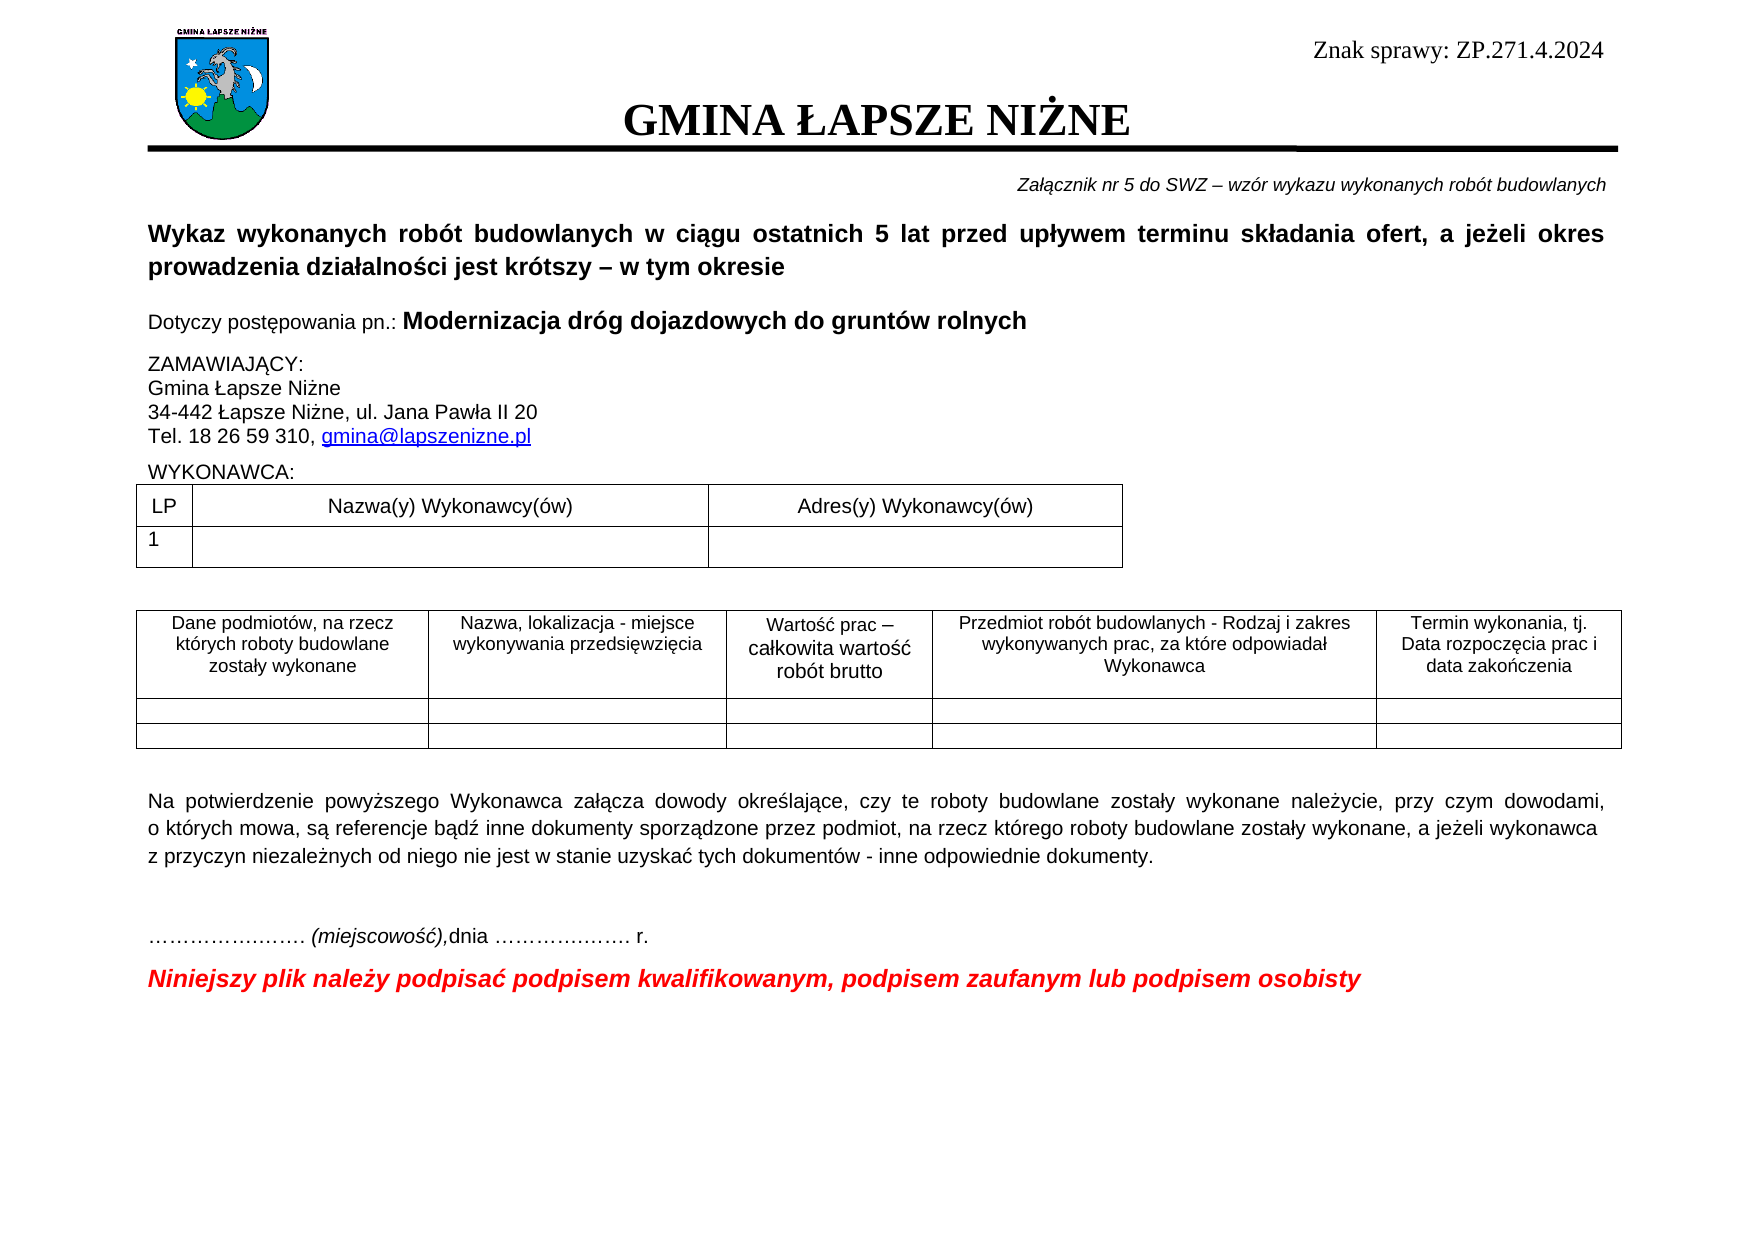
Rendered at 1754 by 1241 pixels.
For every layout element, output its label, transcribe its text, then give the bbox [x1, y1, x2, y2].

table_cell [709, 527, 1122, 567]
table_header Dane podmiotów, na rzecz których roboty budowlane zostały wykonane [137, 611, 428, 698]
table_cell [137, 724, 428, 748]
table_cell [727, 724, 932, 748]
table_header Adres(y) Wykonawcy(ów) [709, 485, 1122, 526]
table_cell [1377, 724, 1621, 748]
table_cell [429, 699, 726, 723]
table_header Przedmiot robót budowlanych - Rodzaj i zakres wykonywanych prac, za które odpowiadał Wykonawca [933, 611, 1376, 698]
text Dotyczy postępowania pn.: Modernizacja dróg dojazdowych do gruntów rolnych [148, 306, 1606, 335]
text Na potwierdzenie powyższego Wykonawca załącza dowody określające, czy te roboty budowlane zostały wykonane należycie, przy czym dowodami, o których mowa, są referencje bądź inne dokumenty sporządzone przez podmiot, na rzecz którego roboty budowlane zostały wykonane, a jeżeli wykonawca z przyczyn niezależnych od niego nie jest w stanie uzyskać tych dokumentów - inne odpowiednie dokumenty. [148, 789, 1606, 868]
table_cell [1377, 699, 1621, 723]
table_header Nazwa, lokalizacja - miejsce wykonywania przedsięwzięcia [429, 611, 726, 698]
text …………….……. (miejscowość),dnia ………….……. r. [148, 924, 1606, 948]
table_cell [727, 699, 932, 723]
text Gmina Łapsze Niżne [148, 376, 1606, 399]
text Wykaz wykonanych robót budowlanych w ciągu ostatnich 5 lat przed upływem terminu składania ofert, a jeżeli okres prowadzenia działalności jest krótszy – w tym okresie [148, 219, 1606, 281]
text Niniejszy plik należy podpisać podpisem kwalifikowanym, podpisem zaufanym lub podpisem osobisty [148, 964, 1606, 992]
text 34-442 Łapsze Niżne, ul. Jana Pawła II 20 [148, 399, 1606, 423]
picture [175, 27, 269, 140]
text WYKONAWCA: [148, 460, 1606, 484]
table_header LP [137, 485, 192, 526]
table_cell [933, 699, 1376, 723]
table_cell [429, 724, 726, 748]
table_cell [933, 724, 1376, 748]
table_header Wartość prac – całkowita wartość robót brutto [727, 611, 932, 698]
table_cell [193, 527, 708, 567]
table_header Nazwa(y) Wykonawcy(ów) [193, 485, 708, 526]
text Załącznik nr 5 do SWZ – wzór wykazu wykonanych robót budowlanych [148, 174, 1606, 195]
table_header Termin wykonania, tj. Data rozpoczęcia prac i data zakończenia [1377, 611, 1621, 698]
text Tel. 18 26 59 310, gmina@lapszenizne.pl [148, 423, 1606, 447]
text ZAMAWIAJĄCY: [148, 352, 1606, 376]
table_cell [137, 699, 428, 723]
table_cell 1 [137, 527, 192, 567]
